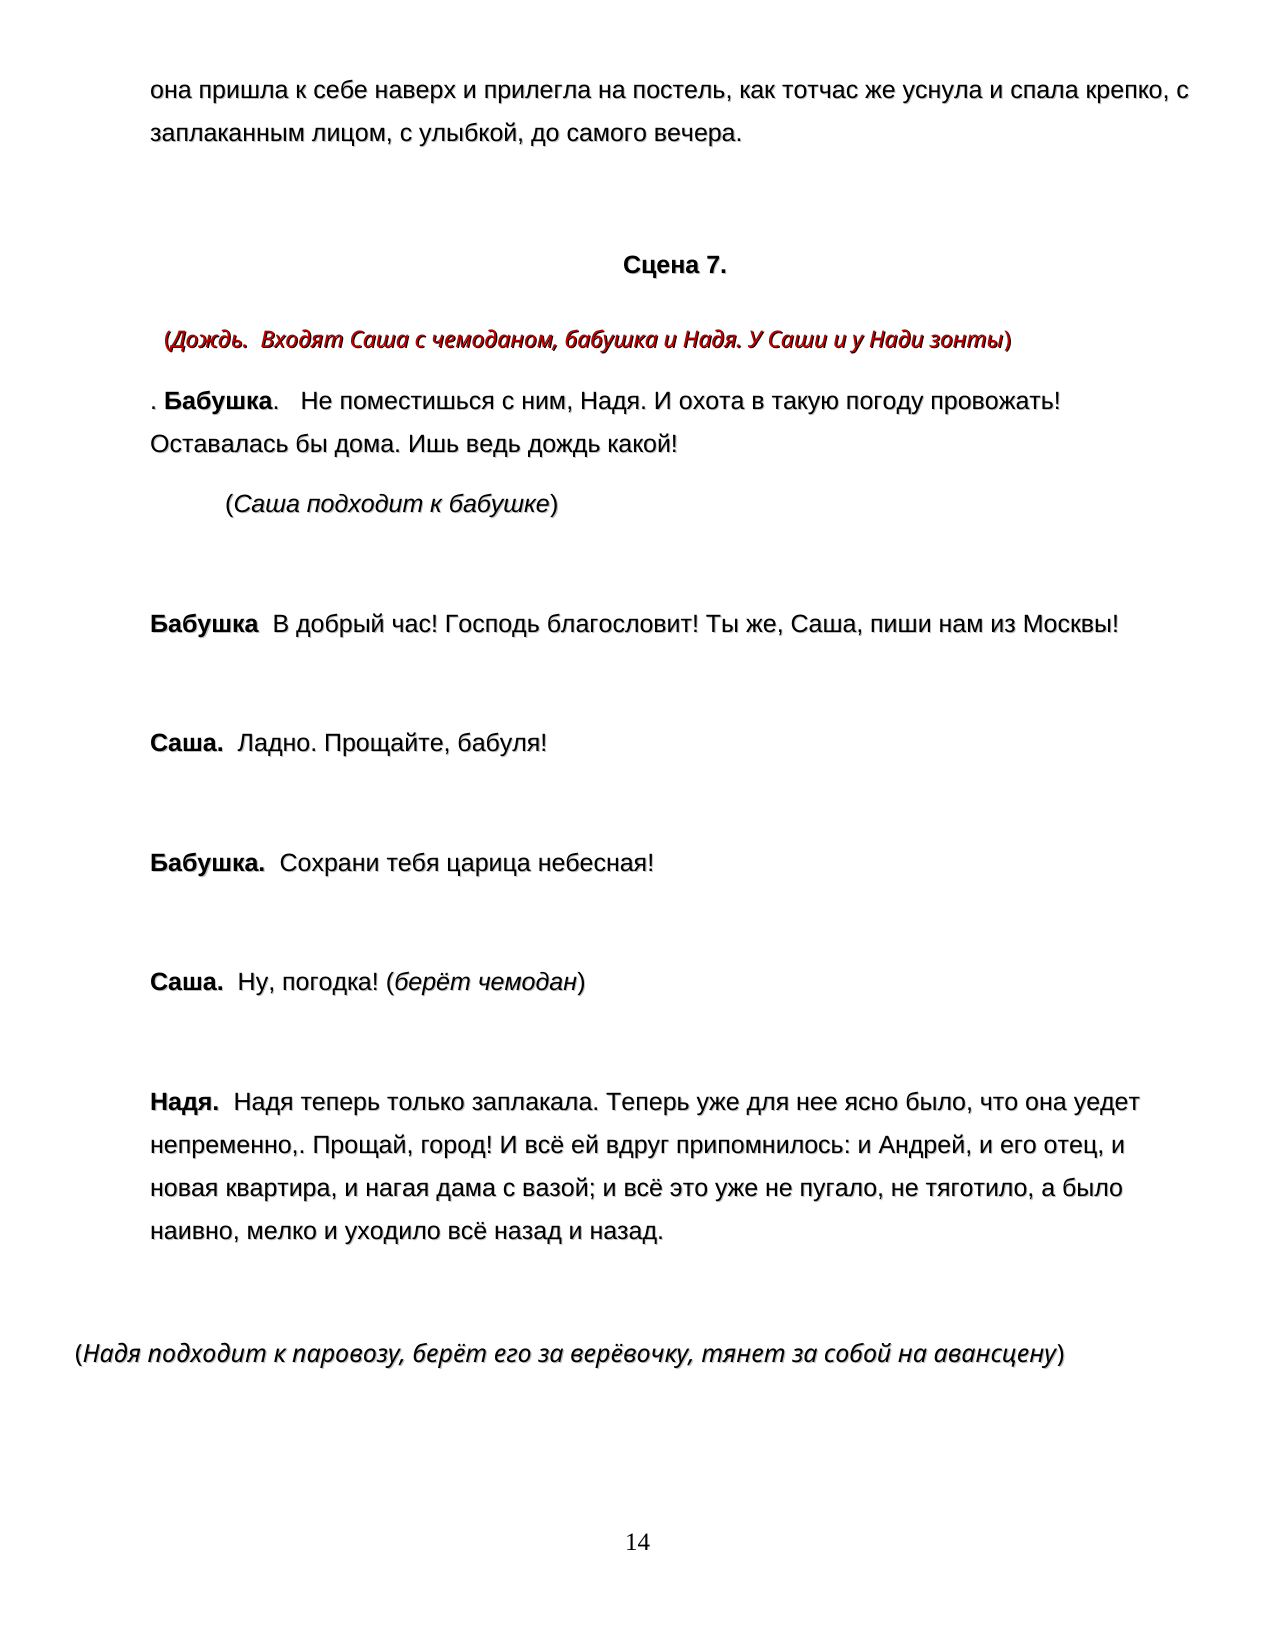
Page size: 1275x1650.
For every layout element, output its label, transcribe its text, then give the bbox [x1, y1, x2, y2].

text Саша. Ладно. Прощайте, бабуля! [150, 728, 1200, 757]
text (Надя подходит к паровозу, берёт его за верёвочку, тянет за собой на авансцену) [75, 1336, 1200, 1370]
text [150, 75, 1200, 147]
text Сцена 7. [150, 250, 1200, 279]
text (Дождь. Входят Саша с чемоданом, бабушка и Надя. У Саши и у Нади зонты) [150, 322, 1200, 354]
text Бабушка. Сохрани тебя царица небесная! [150, 848, 1200, 876]
text Бабушка В добрый час! Господь благословит! Ты же, Саша, пиши нам из Москвы! [150, 608, 1200, 637]
text Надя. Надя теперь только заплакала. Теперь уже для нее ясно было, что она уедет непременно,. Прощай, город! И всё ей вдруг припомнилось: и Андрей, и его отец, и новая квартира, и нагая дама с вазой; и всё это уже не пугало, не тяготило, а было наивно, мелко и уходило всё назад и назад. [150, 1087, 1200, 1245]
text . Бабушка. Не поместишься с ним, Надя. И охота в такую погоду провожать! Оставалась бы дома. Ишь ведь дождь какой! [150, 386, 1200, 458]
text Саша. Ну, погодка! (берёт чемодан) [150, 967, 1200, 996]
text (Саша подходит к бабушке) [150, 489, 1200, 518]
